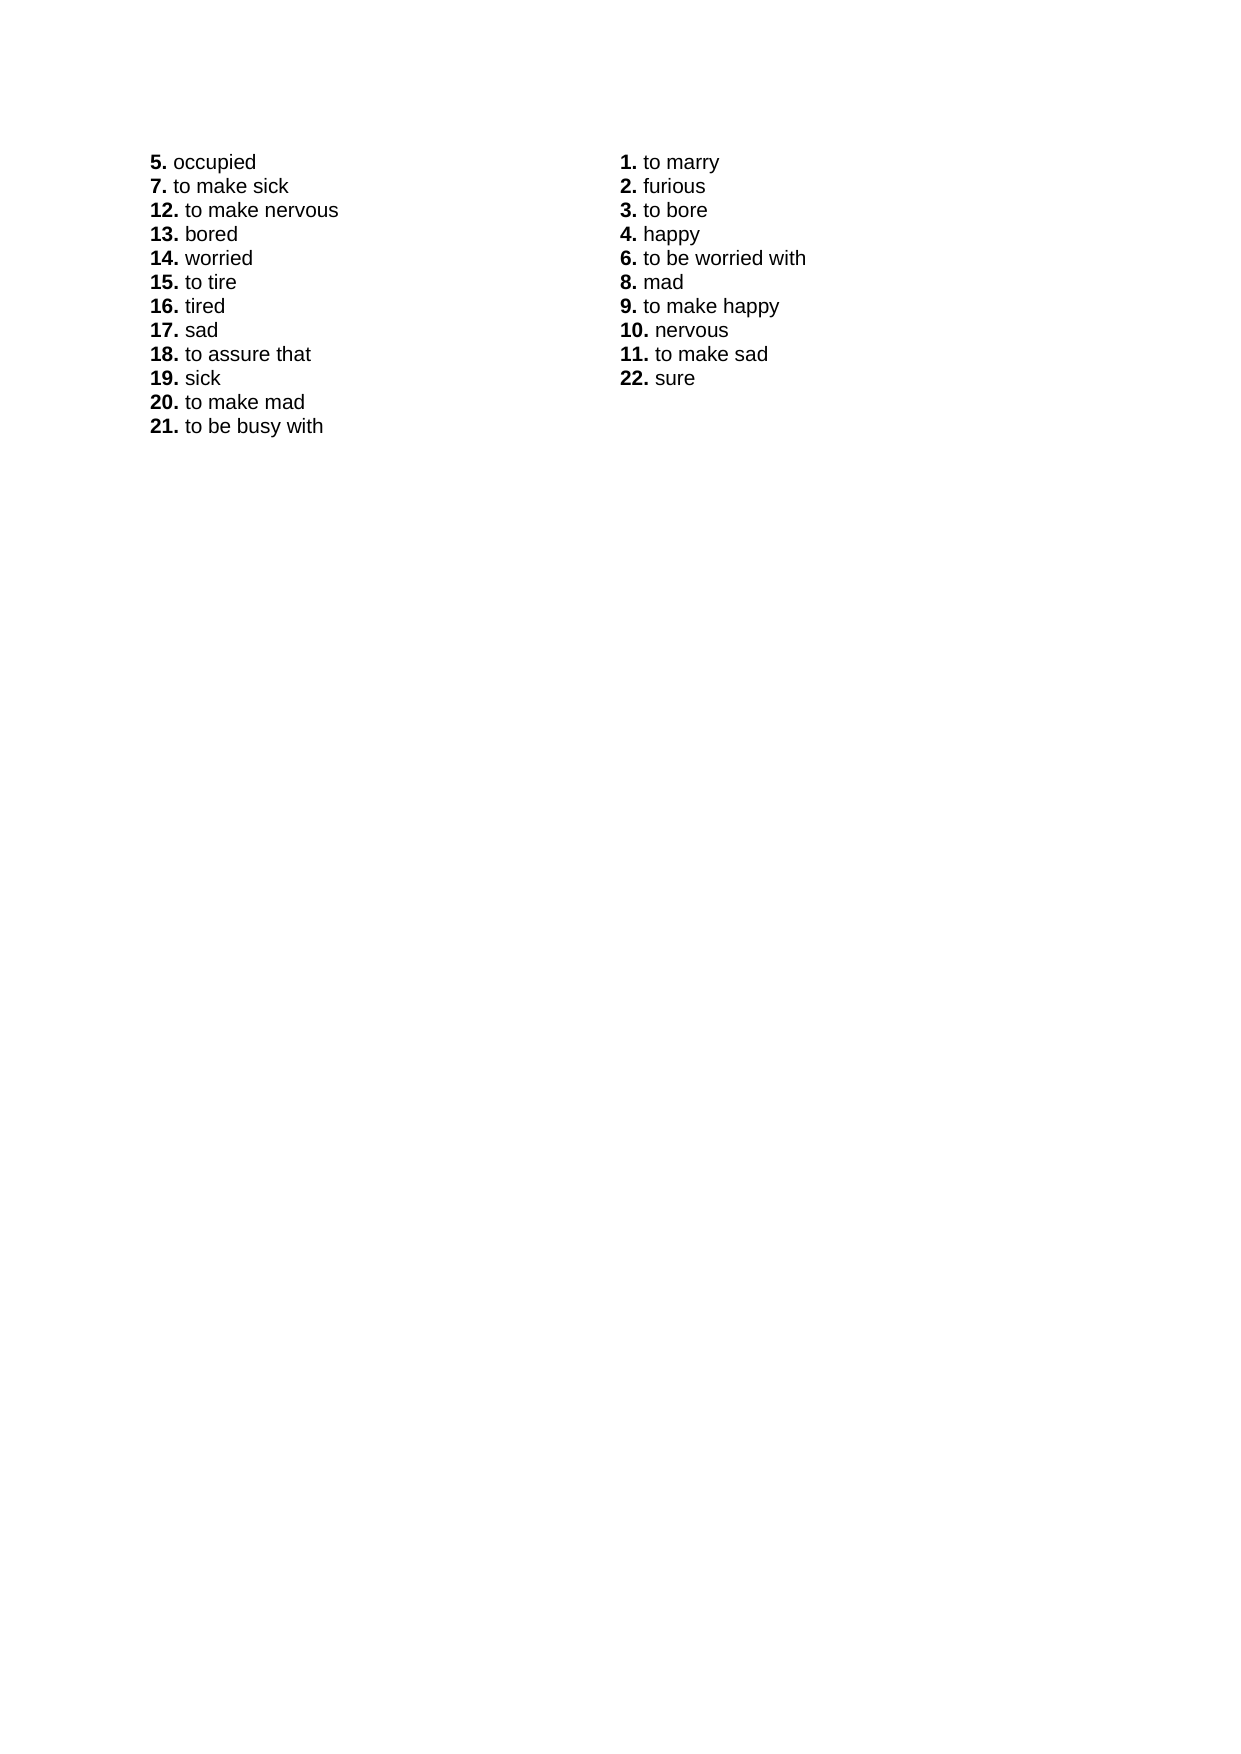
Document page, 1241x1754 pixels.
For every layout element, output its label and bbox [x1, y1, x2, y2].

table_header [150, 150, 620, 437]
table_header [620, 150, 1090, 437]
